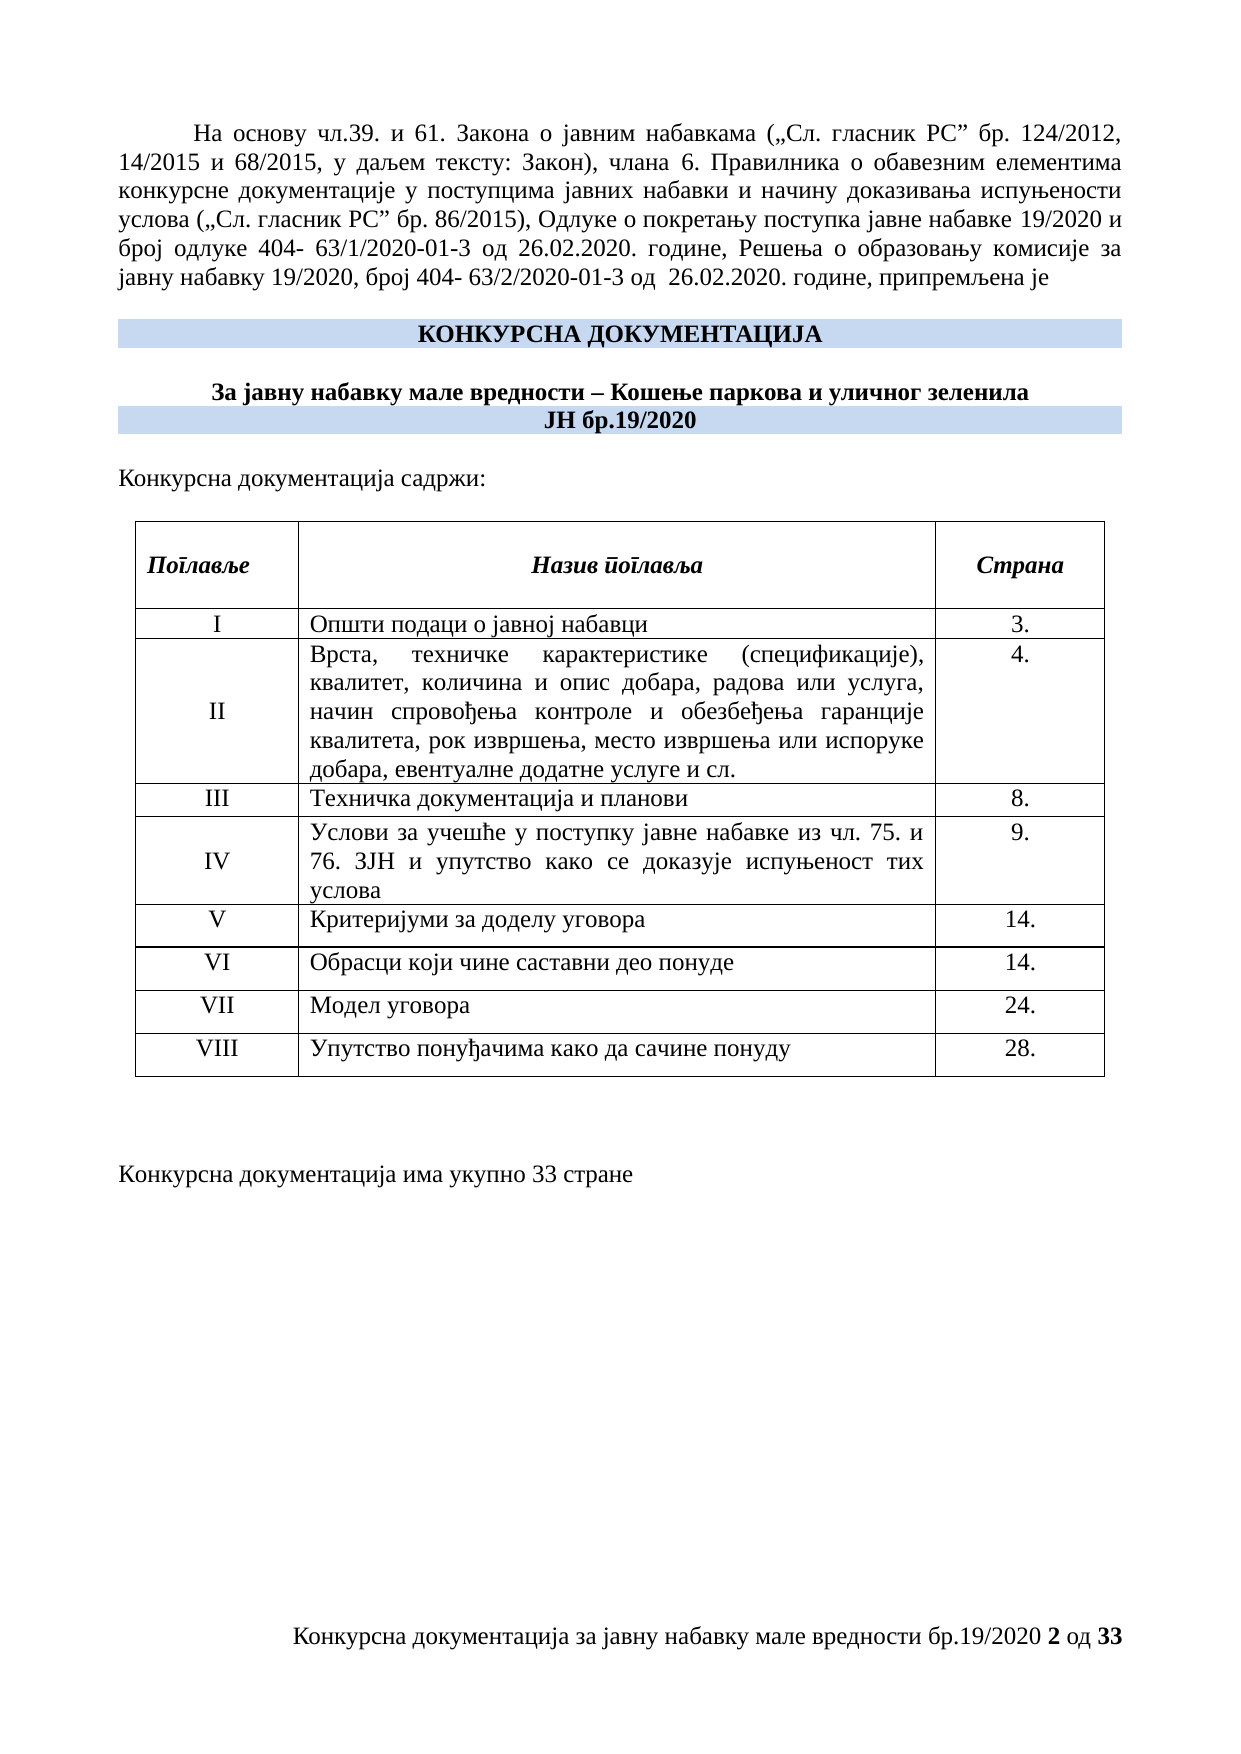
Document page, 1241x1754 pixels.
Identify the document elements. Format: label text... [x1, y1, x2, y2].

table_cell II [136, 639, 298, 782]
table_header Страна [936, 522, 1104, 608]
table_cell Врста, техничке карактеристике (спецификације), квалитет, количина и опис добара, радова или услуга, начин спровођења контроле и обезбеђења гаранције квалитета, рок извршења, место извршења или испoруке добара, евентуалне додатне услуге и сл. [299, 639, 935, 782]
text Конкурсна документација има укупно 33 стране [118, 1159, 1122, 1188]
table_cell VI [136, 948, 298, 989]
table_cell 3. [936, 609, 1104, 638]
table_cell 8. [936, 784, 1104, 816]
text Конкурсна документација садржи: [118, 463, 1122, 492]
table_cell IV [136, 817, 298, 903]
table_cell V [136, 905, 298, 946]
table_cell 4. [936, 639, 1104, 782]
text КОНКУРСНА ДОКУМЕНТАЦИЈА [118, 319, 1122, 348]
table_cell Упутство понуђачима како да сачине понуду [299, 1034, 935, 1076]
table_cell VII [136, 991, 298, 1032]
text За јавну набавку мале вредности – Кошење паркова и уличног зеленила [118, 377, 1122, 406]
table_cell 24. [936, 991, 1104, 1032]
table_cell I [136, 609, 298, 638]
table_cell Општи подаци о јавној набавци [299, 609, 935, 638]
table_cell Техничка документација и планови [299, 784, 935, 816]
table_cell VIII [136, 1034, 298, 1076]
table_cell 14. [936, 948, 1104, 989]
text ЈН бр.19/2020 [118, 406, 1122, 434]
table_header Поглавље [136, 522, 298, 608]
table_cell 28. [936, 1034, 1104, 1076]
table_cell III [136, 784, 298, 816]
table_header Назив поглавља [299, 522, 935, 608]
table_cell Критеријуми за доделу уговора [299, 905, 935, 946]
table_cell 9. [936, 817, 1104, 903]
table_cell Модел уговора [299, 991, 935, 1032]
table_cell Услови за учешће у поступку јавне набавке из чл. 75. и 76. ЗЈН и упутство како се доказује испуњеност тих услова [299, 817, 935, 903]
table_cell 14. [936, 905, 1104, 946]
text На основу чл.39. и 61. Закона о јавним набавкама („Сл. гласник РС” бр. 124/2012, 14/2015 и 68/2015, у даљем тексту: Закон), члана 6. Правилника о обавезним елементима конкурсне документације у поступцима јавних набавки и начину доказивања испуњености услова („Сл. гласник РС” бр. 86/2015), Одлуке о покретању поступка јавне набавке 19/2020 и број одлуке 404- 63/1/2020-01-3 од 26.02.2020. године, Решења о образовању комисије за јавну набавку 19/2020, број 404- 63/2/2020-01-3 од 26.02.2020. године, припремљена је [118, 118, 1122, 291]
table_cell Обрасци који чине саставни део понуде [299, 948, 935, 989]
